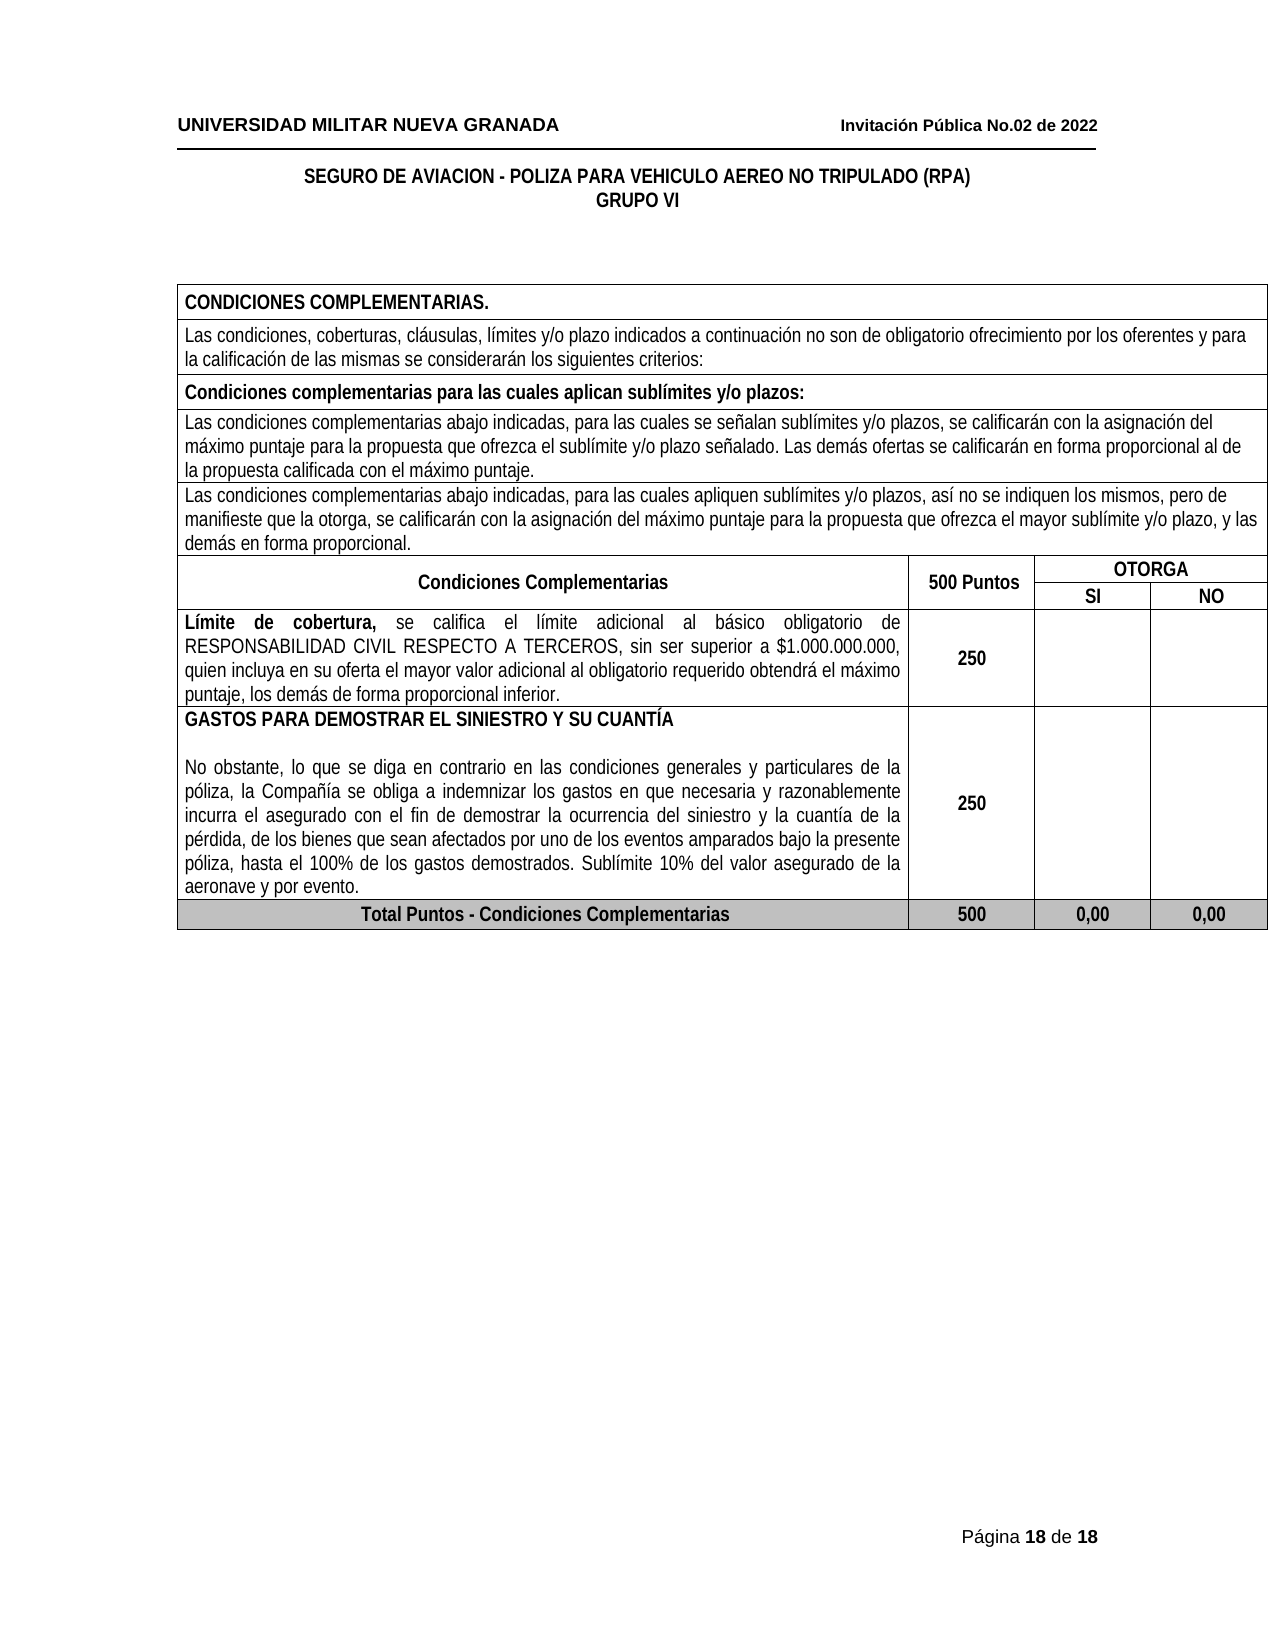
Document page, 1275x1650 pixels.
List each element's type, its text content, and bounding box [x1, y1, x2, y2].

table_cell Condiciones complementarias para las cuales aplican sublímites y/o plazos: [178, 375, 1267, 409]
table_cell 0,00 [1151, 900, 1267, 929]
table_cell SI [1035, 583, 1150, 609]
table_cell GASTOS PARA DEMOSTRAR EL SINIESTRO Y SU CUANTÍA No obstante, lo que se diga en contrario en las condiciones generales y particulares de la póliza, la Compañía se obliga a indemnizar los gastos en que necesaria y razonablemente incurra el asegurado con el fin de demostrar la ocurrencia del siniestro y la cuantía de la pérdida, de los bienes que sean afectados por uno de los eventos amparados bajo la presente póliza, hasta el 100% de los gastos demostrados. Sublímite 10% del valor asegurado de la aeronave y por evento. [178, 707, 908, 898]
table_cell [1035, 707, 1150, 898]
table_cell NO [1151, 583, 1267, 609]
table_cell [1035, 610, 1150, 706]
table_cell 250 [909, 610, 1034, 706]
table_cell Las condiciones, coberturas, cláusulas, límites y/o plazo indicados a continuación no son de obligatorio ofrecimiento por los oferentes y para la calificación de las mismas se considerarán los siguientes criterios: [178, 320, 1267, 374]
table_cell OTORGA [1035, 556, 1267, 582]
table_cell [1151, 707, 1267, 898]
table_cell Total Puntos - Condiciones Complementarias [178, 900, 908, 929]
table_cell Las condiciones complementarias abajo indicadas, para las cuales se señalan sublímites y/o plazos, se calificarán con la asignación del máximo puntaje para la propuesta que ofrezca el sublímite y/o plazo señalado. Las demás ofertas se calificarán en forma proporcional al de la propuesta calificada con el máximo puntaje. [178, 410, 1267, 482]
table_cell 500 [909, 900, 1034, 929]
table_cell Las condiciones complementarias abajo indicadas, para las cuales apliquen sublímites y/o plazos, así no se indiquen los mismos, pero de manifieste que la otorga, se calificarán con la asignación del máximo puntaje para la propuesta que ofrezca el mayor sublímite y/o plazo, y las demás en forma proporcional. [178, 483, 1267, 555]
table_cell 0,00 [1035, 900, 1150, 929]
text SEGURO DE AVIACION - POLIZA PARA VEHICULO AEREO NO TRIPULADO (RPA) [177, 164, 1098, 188]
table_cell Límite de cobertura, se califica el límite adicional al básico obligatorio de RESPONSABILIDAD CIVIL RESPECTO A TERCEROS, sin ser superior a $1.000.000.000, quien incluya en su oferta el mayor valor adicional al obligatorio requerido obtendrá el máximo puntaje, los demás de forma proporcional inferior. [178, 610, 908, 706]
table_cell 250 [909, 707, 1034, 898]
text GRUPO VI [177, 188, 1098, 212]
table_cell Condiciones Complementarias [178, 556, 908, 609]
table_header CONDICIONES COMPLEMENTARIAS. [178, 285, 1267, 319]
table_cell 500 Puntos [909, 556, 1034, 609]
table_cell [1151, 610, 1267, 706]
